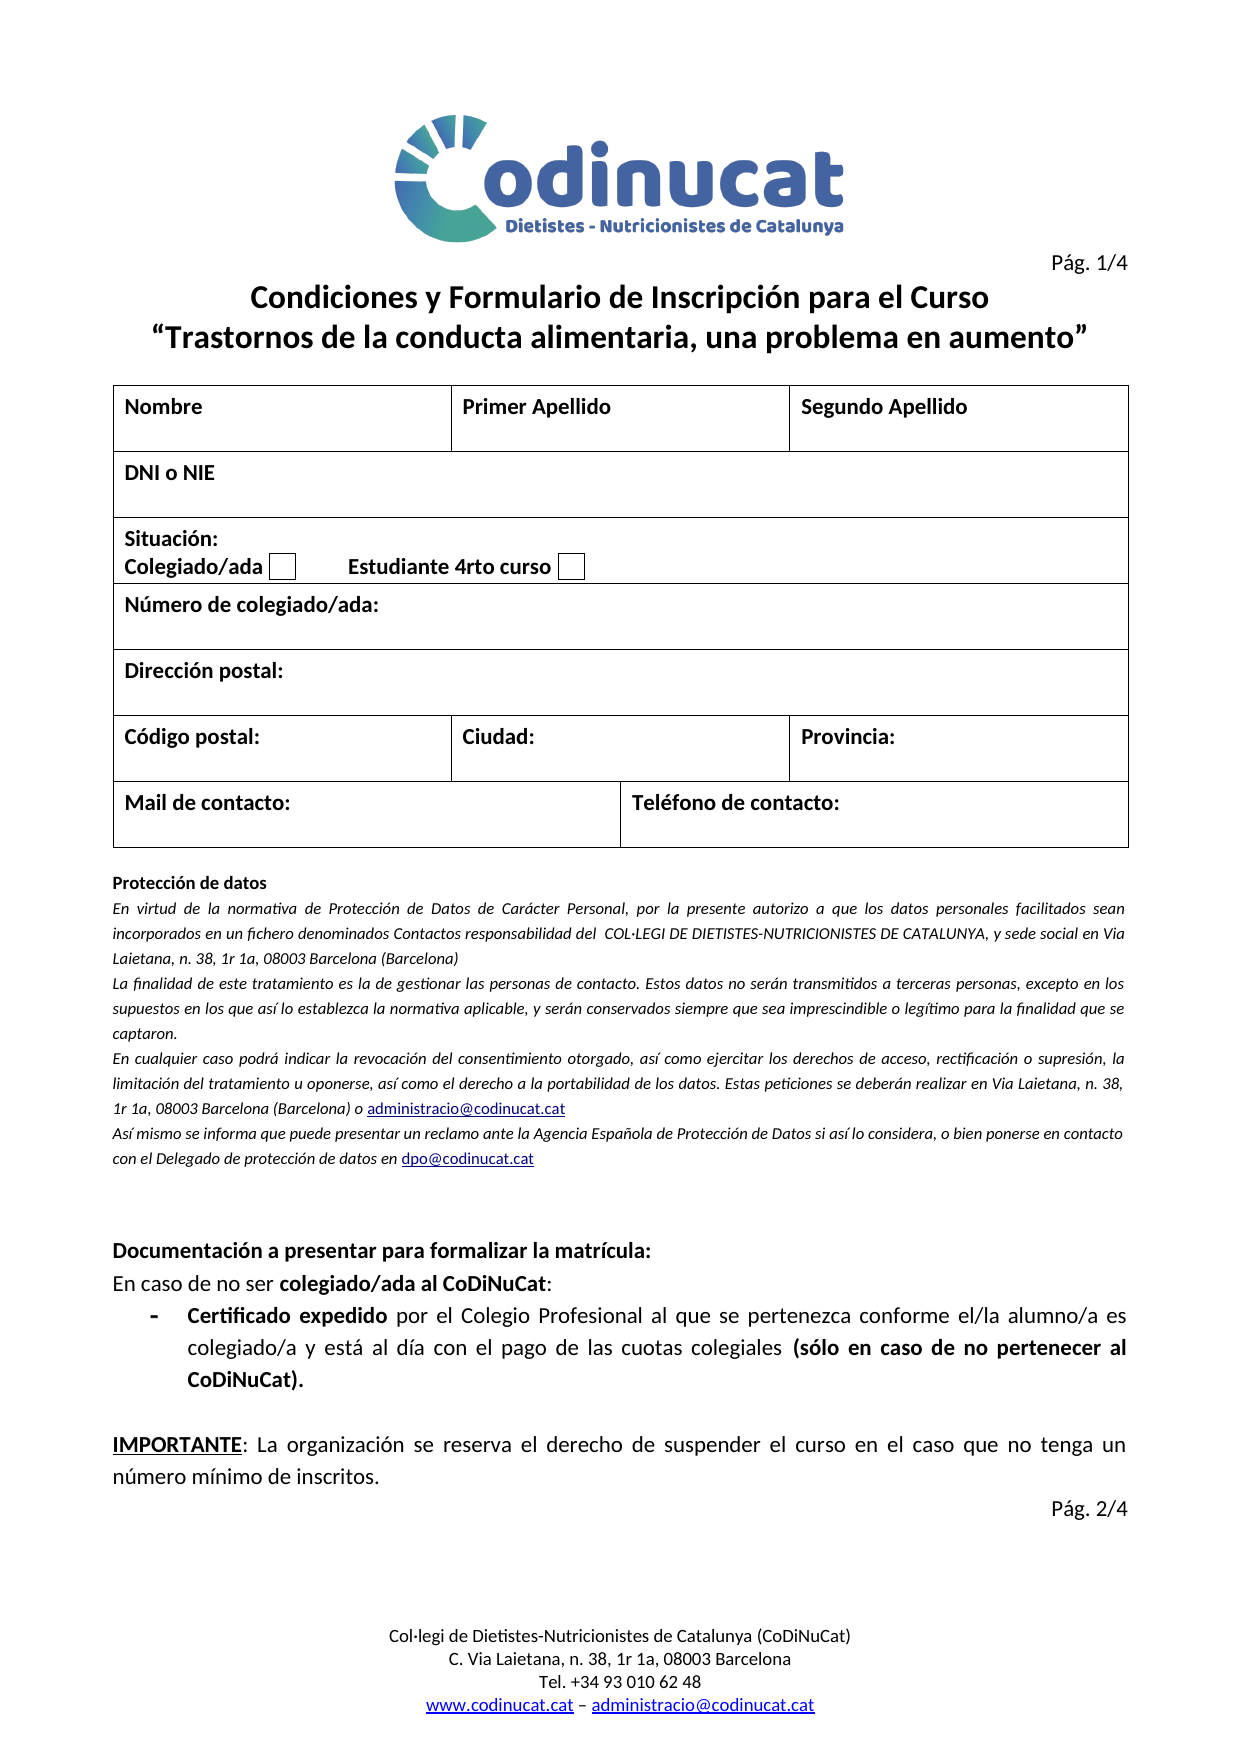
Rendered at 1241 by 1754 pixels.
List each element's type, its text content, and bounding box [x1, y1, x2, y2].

table_cell Mail de contacto: [114, 782, 620, 847]
text Así mismo se informa que puede presentar un reclamo ante la Agencia Española de Protección de Datos si así lo considera, o bien ponerse en contacto con el Delegado de protección de datos en dpo@codinucat.cat [112, 1119, 1128, 1169]
text Condiciones y Formulario de Inscripción para el Curso [112, 276, 1128, 317]
table_cell Número de colegiado/ada: [114, 584, 1128, 649]
text La finalidad de este tratamiento es la de gestionar las personas de contacto. Estos datos no serán transmitidos a terceras personas, excepto en los supuestos en los que así lo establezca la normativa aplicable, y serán conservados siempre que sea imprescindible o legítimo para la finalidad que se captaron. [112, 969, 1128, 1044]
table_cell Situación: Colegiado/ada Estudiante 4rto curso [114, 518, 1128, 583]
table_cell Código postal: [114, 716, 451, 781]
table_header Segundo Apellido [790, 386, 1128, 451]
list Certificado expedido por el Colegio Profesional al que se pertenezca conforme el/la alumno/a es colegiado/a y está al día con el pago de las cuotas colegiales (sólo en caso de no pertenecer al CoDiNuCat). [150, 1301, 1128, 1393]
text Pág. 2/4 [112, 1494, 1128, 1522]
text “Trastornos de la conducta alimentaria, una problema en aumento” [112, 317, 1128, 357]
text En virtud de la normativa de Protección de Datos de Carácter Personal, por la presente autorizo a que los datos personales facilitados sean incorporados en un fichero denominados Contactos responsabilidad del COL·LEGI DE DIETISTES-NUTRICIONISTES DE CATALUNYA, y sede social en Via Laietana, n. 38, 1r 1a, 08003 Barcelona (Barcelona) [112, 894, 1128, 969]
text Pág. 1/4 [112, 248, 1128, 276]
table_header Nombre [114, 386, 451, 451]
table_cell Teléfono de contacto: [621, 782, 1128, 847]
text En caso de no ser colegiado/ada al CoDiNuCat: [112, 1269, 1128, 1297]
table_cell Ciudad: [452, 716, 789, 781]
text En cualquier caso podrá indicar la revocación del consentimiento otorgado, así como ejercitar los derechos de acceso, rectificación o supresión, la limitación del tratamiento u oponerse, así como el derecho a la portabilidad de los datos. Estas peticiones se deberán realizar en Via Laietana, n. 38, 1r 1a, 08003 Barcelona (Barcelona) o administracio@codinucat.cat [112, 1044, 1128, 1119]
table_cell Dirección postal: [114, 650, 1128, 715]
text IMPORTANTE: La organización se reserva el derecho de suspender el curso en el caso que no tenga un número mínimo de inscritos. [112, 1430, 1128, 1490]
text Documentación a presentar para formalizar la matrícula: [112, 1237, 1128, 1264]
table_cell DNI o NIE [114, 452, 1128, 517]
table_header Primer Apellido [452, 386, 789, 451]
table_cell Provincia: [790, 716, 1128, 781]
picture [386, 102, 854, 248]
text Protección de datos [112, 871, 1128, 894]
